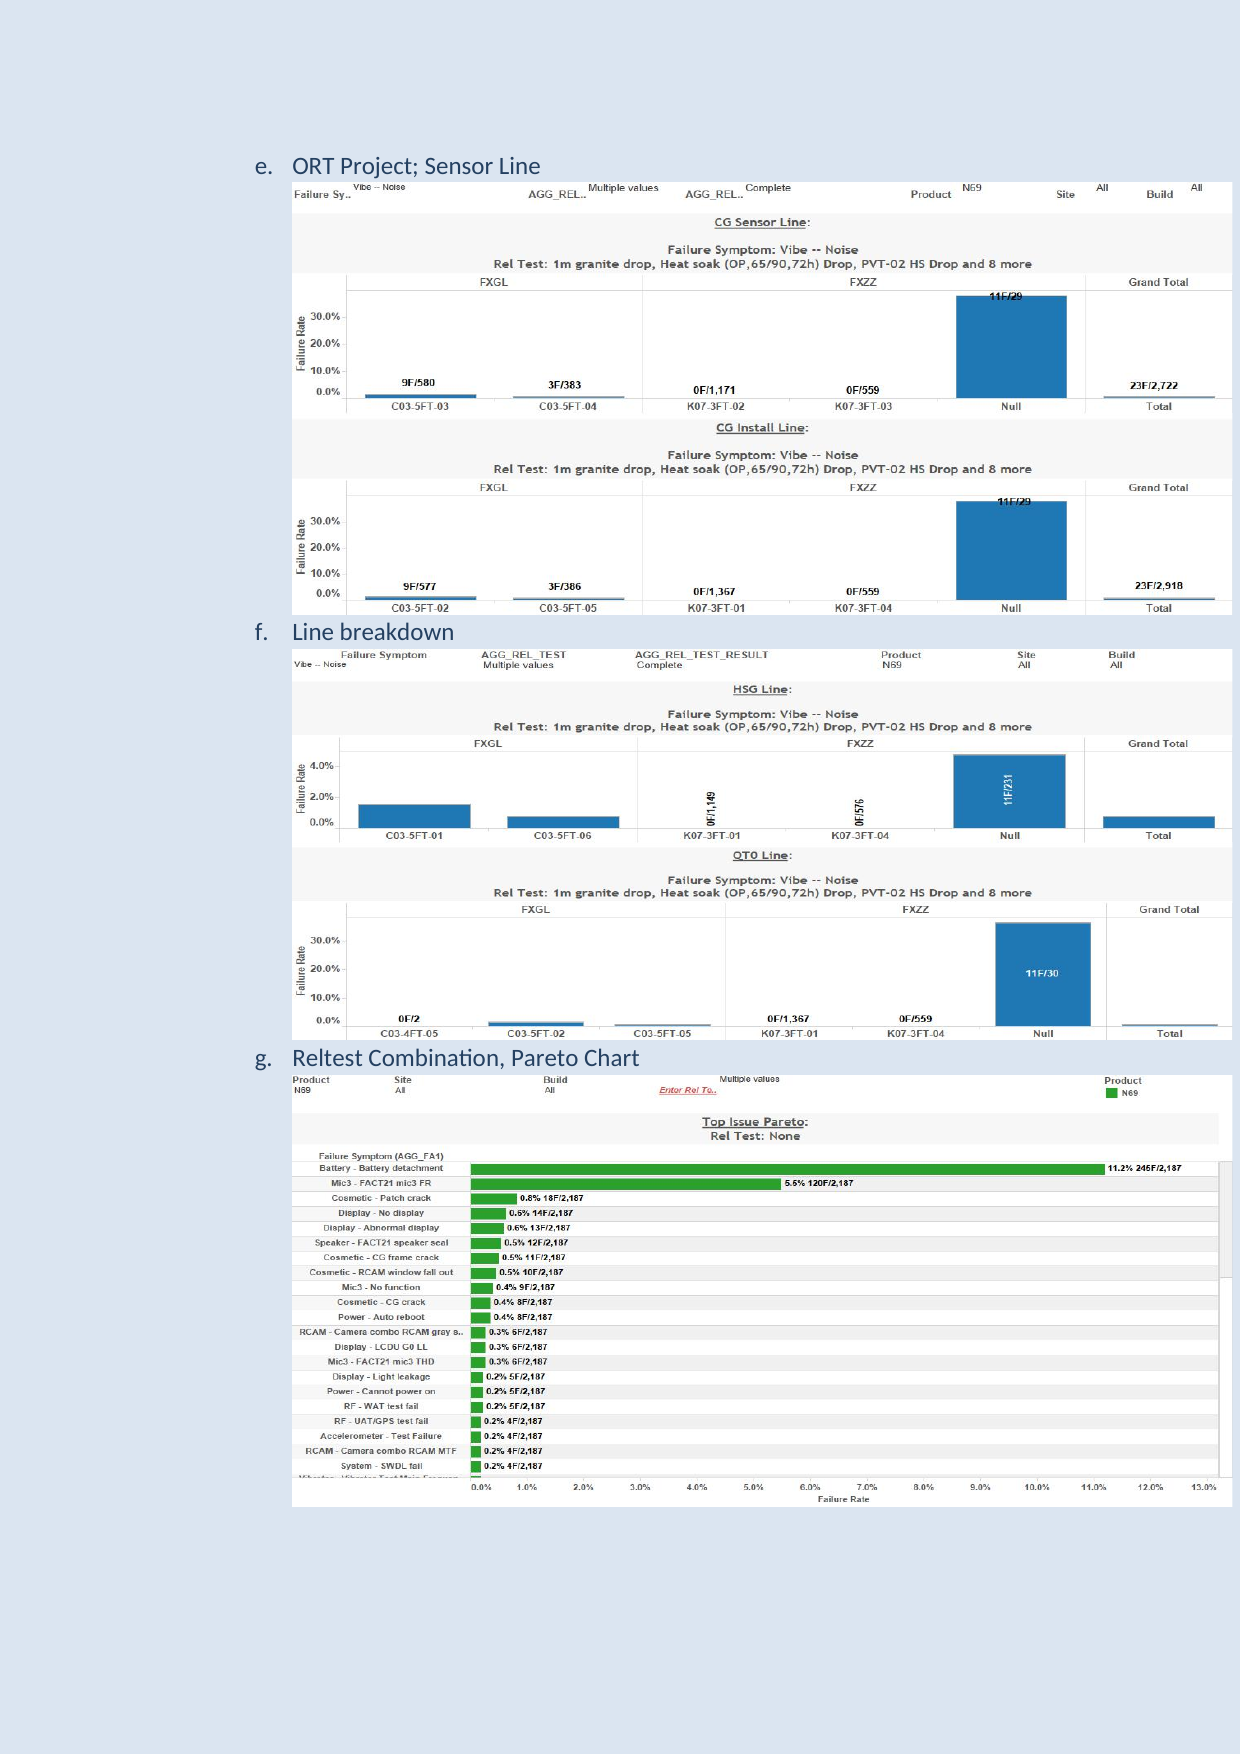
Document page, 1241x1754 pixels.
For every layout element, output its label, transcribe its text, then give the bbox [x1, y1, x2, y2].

list Reltest Combination, Pareto Chart [254, 1042, 1090, 1073]
picture [292, 182, 1233, 615]
list ORT Project; Sensor Line [254, 150, 1090, 181]
picture [292, 1075, 1233, 1507]
list Line breakdown [254, 616, 1090, 647]
picture [292, 649, 1233, 1040]
